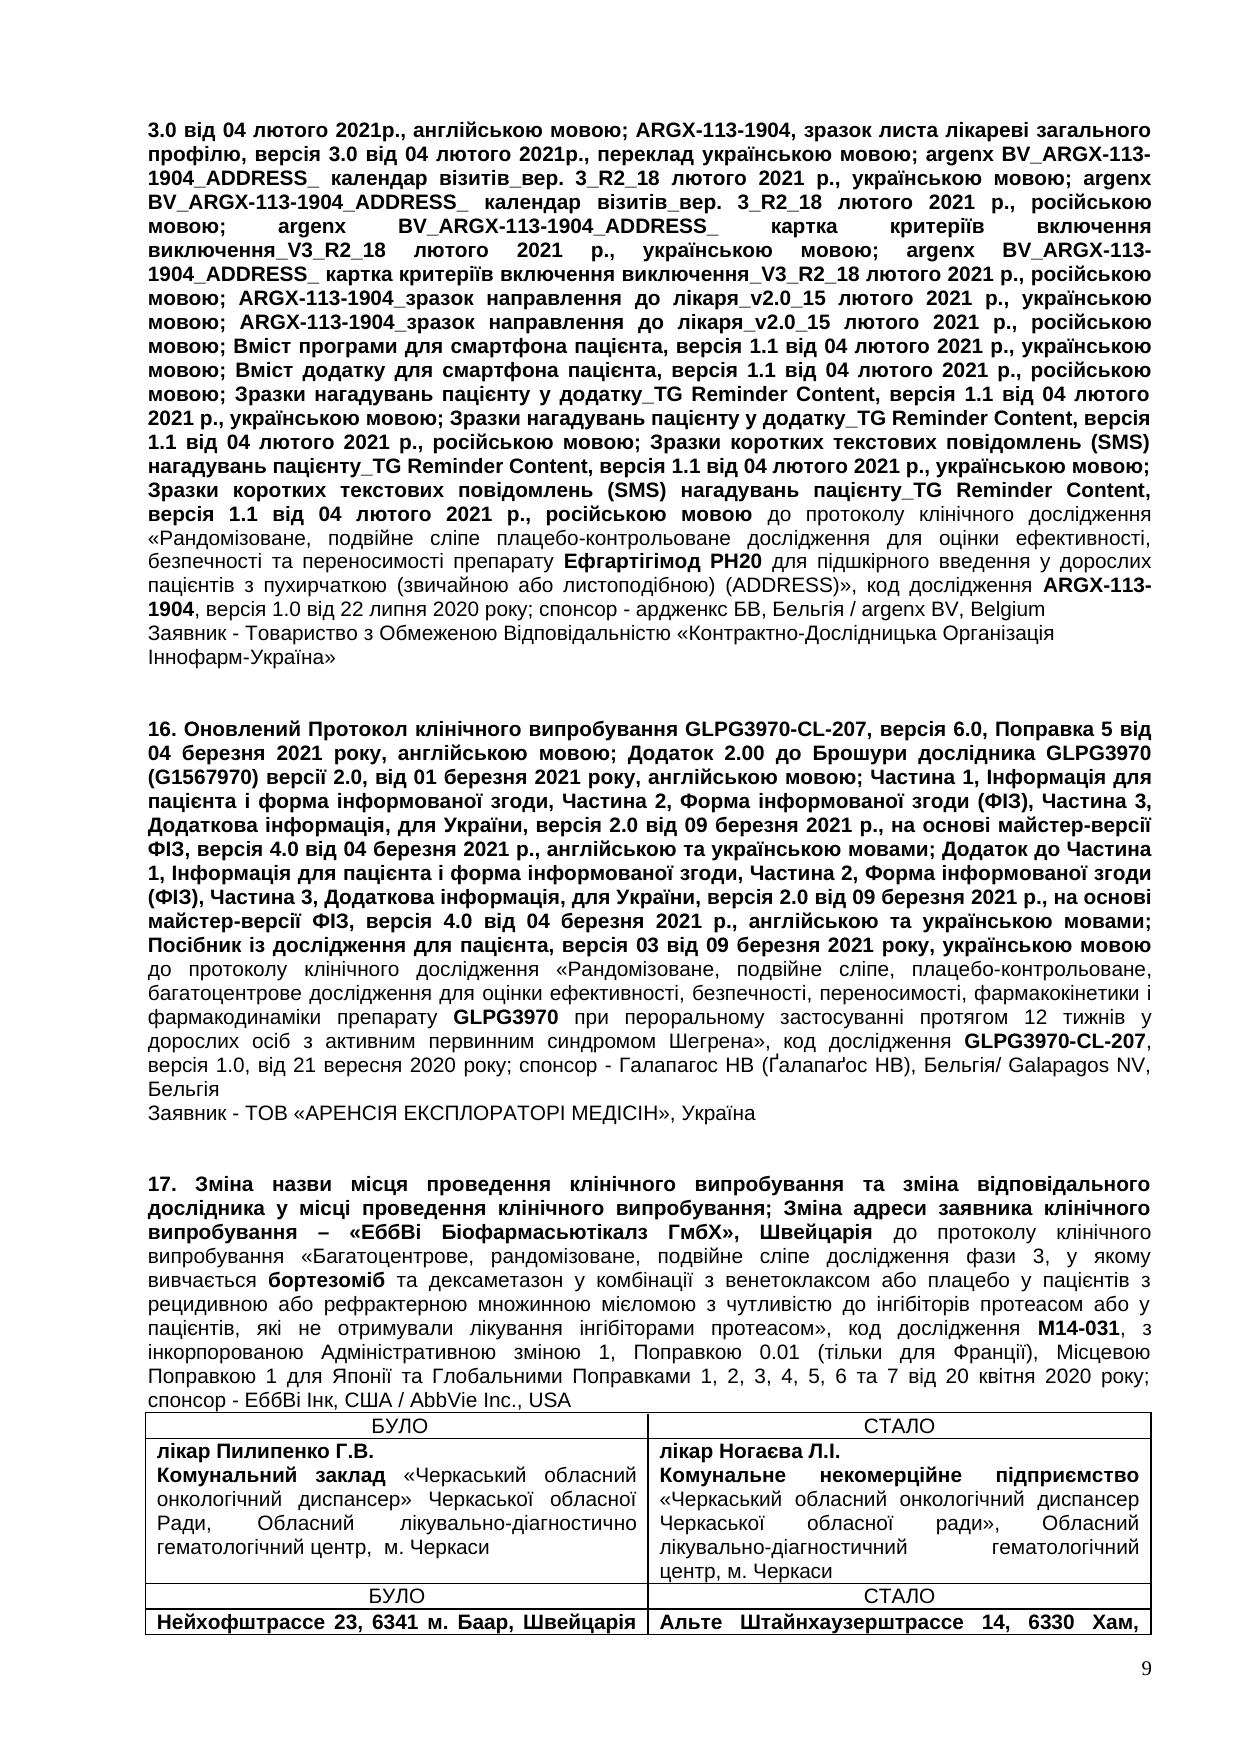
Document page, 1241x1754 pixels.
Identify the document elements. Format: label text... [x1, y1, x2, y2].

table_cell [649, 1610, 1150, 1634]
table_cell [146, 1610, 647, 1634]
text 16. Оновлений Протокол клінічного випробування GLPG3970-CL-207, версія 6.0, Поправка 5 від 04 березня 2021 року, англійською мовою; Додаток 2.00 до Брошури дослідника GLPG3970 (G1567970) версії 2.0, від 01 березня 2021 року, англійською мовою; Частина 1, Інформація для пацієнта і форма інформованої згоди, Частина 2, Форма інформованої згоди (ФІЗ), Частина 3, Додаткова інформація, для України, версія 2.0 від 09 березня 2021 р., на основі майстер-версії ФІЗ, версія 4.0 від 04 березня 2021 р., англійською та українською мовами; Додаток до Частина 1, Інформація для пацієнта і форма інформованої згоди, Частина 2, Форма інформованої згоди (ФІЗ), Частина 3, Додаткова інформація, для України, версія 2.0 від 09 березня 2021 р., на основі майстер-версії ФІЗ, версія 4.0 від 04 березня 2021 р., англійською та українською мовами; Посібник із дослідження для пацієнта, версія 03 від 09 березня 2021 року, українською мовою до протоколу клінічного дослідження «Рандомізоване, подвійне сліпе, плацебо-контрольоване, багатоцентрове дослідження для оцінки ефективності, безпечності, переносимості, фармакокінетики і фармакодинаміки препарату GLPG3970 при пероральному застосуванні протягом 12 тижнів у дорослих осіб з активним первинним синдромом Шегрена», код дослідження GLPG3970-CL-207, версія 1.0, від 21 вересня 2020 року; спонсор - Галапагос НВ (Ґалапаґос НВ), Бельгія/ Galapagos NV, Бельгія [148, 717, 1152, 1100]
text Заявник - ТОВ «АРЕНСІЯ ЕКСПЛОРАТОРІ МЕДІСІН», Україна [148, 1100, 1152, 1124]
table_cell БУЛО [146, 1584, 647, 1608]
table_cell лікар Пилипенко Г.В. Комунальний заклад «Черкаський обласний онкологічний диспансер» Черкаської обласної Ради, Обласний лікувально-діагностично гематологічний центр, м. Черкаси [146, 1439, 647, 1583]
table_cell лікар Ногаєва Л.І. Комунальне некомерційне підприємство «Черкаський обласний онкологічний диспансер Черкаської обласної ради», Обласний лікувально-діагностичний гематологічний центр, м. Черкаси [649, 1439, 1150, 1583]
table_header БУЛО [146, 1413, 648, 1437]
table_header СТАЛО [649, 1413, 1150, 1437]
table_cell СТАЛО [649, 1584, 1150, 1608]
text Заявник - Товариство з Обмеженою Відповідальністю «Контрактно-Дослідницька Організація Іннофарм-Україна» [148, 621, 1152, 669]
text 17. Зміна назви місця проведення клінічного випробування та зміна відповідального дослідника у місці проведення клінічного випробування; Зміна адреси заявника клінічного випробування – «ЕббВі Біофармасьютікалз ГмбХ», Швейцарія до протоколу клінічного випробування «Багатоцентрове, рандомізоване, подвійне сліпе дослідження фази 3, у якому вивчається бортезоміб та дексаметазон у комбінації з венетоклаксом або плацебо у пацієнтів з рецидивною або рефрактерною множинною мієломою з чутливістю до інгібіторів протеасом або у пацієнтів, які не отримували лікування інгібіторами протеасом», код дослідження M14-031, з інкорпорованою Адміністративною зміною 1, Поправкою 0.01 (тільки для Франції), Місцевою Поправкою 1 для Японії та Глобальними Поправками 1, 2, 3, 4, 5, 6 та 7 від 20 квітня 2020 року; спонсор - ЕббВі Інк, США / AbbVie Inc., USA [148, 1172, 1152, 1412]
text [148, 118, 1152, 621]
